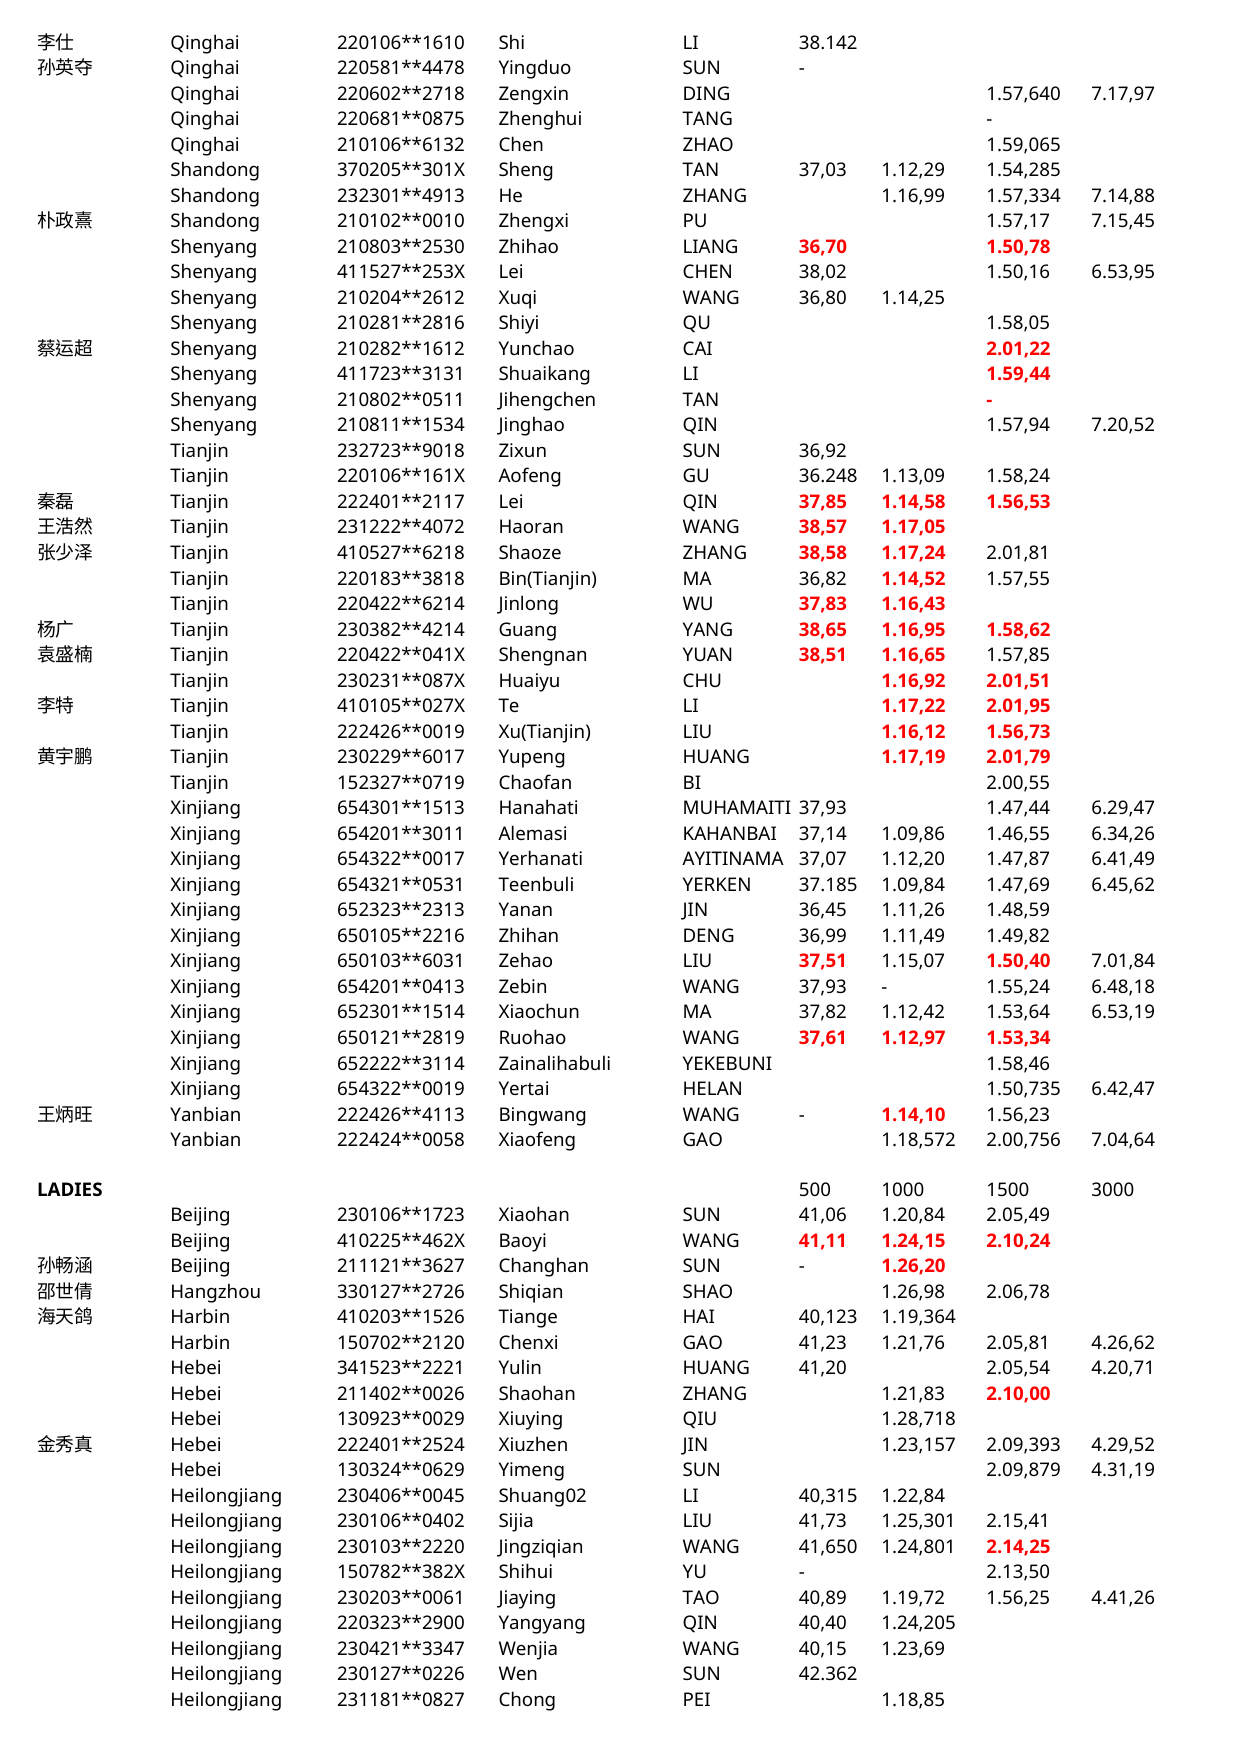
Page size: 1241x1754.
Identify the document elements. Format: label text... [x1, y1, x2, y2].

text Qinghai 220602**2718 Zengxin DING 1.57,640 7.17,97 [37, 80, 1211, 106]
text Hebei 211402**0026 Shaohan ZHANG 1.21,83 2.10,00 [37, 1380, 1211, 1406]
text Heilongjiang 230203**0061 Jiaying TAO 40,89 1.19,72 1.56,25 4.41,26 [37, 1584, 1211, 1610]
text Shenyang 411723**3131 Shuaikang LI 1.59,44 [37, 361, 1211, 386]
text 孙畅涵 Beijing 211121**3627 Changhan SUN - 1.26,20 [37, 1252, 1211, 1278]
text 孙英夺 Qinghai 220581**4478 Yingduo SUN - [37, 54, 1211, 80]
text 杨广 Tianjin 230382**4214 Guang YANG 38,65 1.16,95 1.58,62 [37, 616, 1211, 641]
text Shenyang 210803**2530 Zhihao LIANG 36,70 1.50,78 [37, 233, 1211, 259]
text Heilongjiang 230106**0402 Sijia LIU 41,73 1.25,301 2.15,41 [37, 1508, 1211, 1533]
text Hebei 341523**2221 Yulin HUANG 41,20 2.05,54 4.20,71 [37, 1354, 1211, 1380]
text Heilongjiang 230406**0045 Shuang02 LI 40,315 1.22,84 [37, 1482, 1211, 1508]
text Hebei 130324**0629 Yimeng SUN 2.09,879 4.31,19 [37, 1457, 1211, 1482]
text Beijing 230106**1723 Xiaohan SUN 41,06 1.20,84 2.05,49 [37, 1201, 1211, 1227]
text Xinjiang 654322**0017 Yerhanati AYITINAMA 37,07 1.12,20 1.47,87 6.41,49 [37, 846, 1211, 871]
text Shandong 232301**4913 He ZHANG 1.16,99 1.57,334 7.14,88 [37, 182, 1211, 208]
text Xinjiang 654201**3011 Alemasi KAHANBAI 37,14 1.09,86 1.46,55 6.34,26 [37, 820, 1211, 846]
text 黄宇鹏 Tianjin 230229**6017 Yupeng HUANG 1.17,19 2.01,79 [37, 743, 1211, 769]
text 王炳旺 Yanbian 222426**4113 Bingwang WANG - 1.14,10 1.56,23 [37, 1101, 1211, 1126]
text 邵世倩 Hangzhou 330127**2726 Shiqian SHAO 1.26,98 2.06,78 [37, 1278, 1211, 1303]
text 海天鸽 Harbin 410203**1526 Tiange HAI 40,123 1.19,364 [37, 1303, 1211, 1329]
text Tianjin 232723**9018 Zixun SUN 36,92 [37, 437, 1211, 463]
text Heilongjiang 230127**0226 Wen SUN 42.362 [37, 1661, 1211, 1686]
text Qinghai 220681**0875 Zhenghui TANG - [37, 106, 1211, 131]
text Shenyang 210802**0511 Jihengchen TAN - [37, 386, 1211, 412]
text Tianjin 222426**0019 Xu(Tianjin) LIU 1.16,12 1.56,73 [37, 718, 1211, 743]
text Qinghai 210106**6132 Chen ZHAO 1.59,065 [37, 131, 1211, 157]
text Xinjiang 650103**6031 Zehao LIU 37,51 1.15,07 1.50,40 7.01,84 [37, 948, 1211, 973]
text Beijing 410225**462X Baoyi WANG 41,11 1.24,15 2.10,24 [37, 1227, 1211, 1252]
text Hebei 130923**0029 Xiuying QIU 1.28,718 [37, 1406, 1211, 1431]
text 秦磊 Tianjin 222401**2117 Lei QIN 37,85 1.14,58 1.56,53 [37, 488, 1211, 514]
text Xinjiang 650121**2819 Ruohao WANG 37,61 1.12,97 1.53,34 [37, 1024, 1211, 1050]
text Xinjiang 654201**0413 Zebin WANG 37,93 - 1.55,24 6.48,18 [37, 973, 1211, 999]
text Xinjiang 650105**2216 Zhihan DENG 36,99 1.11,49 1.49,82 [37, 922, 1211, 948]
text Xinjiang 652301**1514 Xiaochun MA 37,82 1.12,42 1.53,64 6.53,19 [37, 999, 1211, 1024]
text Shandong 370205**301X Sheng TAN 37,03 1.12,29 1.54,285 [37, 157, 1211, 182]
text 李仕 Qinghai 220106**1610 Shi LI 38.142 [37, 29, 1211, 54]
text Shenyang 210204**2612 Xuqi WANG 36,80 1.14,25 [37, 284, 1211, 310]
text Shenyang 411527**253X Lei CHEN 38,02 1.50,16 6.53,95 [37, 259, 1211, 284]
text 李特 Tianjin 410105**027X Te LI 1.17,22 2.01,95 [37, 692, 1211, 718]
text 张少泽 Tianjin 410527**6218 Shaoze ZHANG 38,58 1.17,24 2.01,81 [37, 539, 1211, 565]
text Xinjiang 654321**0531 Teenbuli YERKEN 37.185 1.09,84 1.47,69 6.45,62 [37, 871, 1211, 897]
text Harbin 150702**2120 Chenxi GAO 41,23 1.21,76 2.05,81 4.26,62 [37, 1329, 1211, 1354]
text Tianjin 152327**0719 Chaofan BI 2.00,55 [37, 769, 1211, 794]
text 朴政熹 Shandong 210102**0010 Zhengxi PU 1.57,17 7.15,45 [37, 208, 1211, 233]
text Heilongjiang 230421**3347 Wenjia WANG 40,15 1.23,69 [37, 1635, 1211, 1661]
text Tianjin 220422**6214 Jinlong WU 37,83 1.16,43 [37, 590, 1211, 616]
text Shenyang 210811**1534 Jinghao QIN 1.57,94 7.20,52 [37, 412, 1211, 437]
text Heilongjiang 220323**2900 Yangyang QIN 40,40 1.24,205 [37, 1610, 1211, 1635]
text Yanbian 222424**0058 Xiaofeng GAO 1.18,572 2.00,756 7.04,64 [37, 1126, 1211, 1152]
text 金秀真 Hebei 222401**2524 Xiuzhen JIN 1.23,157 2.09,393 4.29,52 [37, 1431, 1211, 1457]
text Heilongjiang 230103**2220 Jingziqian WANG 41,650 1.24,801 2.14,25 [37, 1533, 1211, 1559]
text Shenyang 210281**2816 Shiyi QU 1.58,05 [37, 310, 1211, 335]
text LADIES 500 1000 1500 3000 [37, 1176, 1211, 1201]
text Xinjiang 654301**1513 Hanahati MUHAMAITI 37,93 1.47,44 6.29,47 [37, 794, 1211, 820]
text 王浩然 Tianjin 231222**4072 Haoran WANG 38,57 1.17,05 [37, 514, 1211, 539]
text Xinjiang 652323**2313 Yanan JIN 36,45 1.11,26 1.48,59 [37, 897, 1211, 922]
text Tianjin 230231**087X Huaiyu CHU 1.16,92 2.01,51 [37, 667, 1211, 692]
text Heilongjiang 150782**382X Shihui YU - 2.13,50 [37, 1559, 1211, 1584]
text 袁盛楠 Tianjin 220422**041X Shengnan YUAN 38,51 1.16,65 1.57,85 [37, 641, 1211, 667]
text Heilongjiang 231181**0827 Chong PEI 1.18,85 [37, 1686, 1211, 1712]
text Xinjiang 654322**0019 Yertai HELAN 1.50,735 6.42,47 [37, 1075, 1211, 1101]
text Tianjin 220106**161X Aofeng GU 36.248 1.13,09 1.58,24 [37, 463, 1211, 488]
text Xinjiang 652222**3114 Zainalihabuli YEKEBUNI 1.58,46 [37, 1050, 1211, 1075]
text Tianjin 220183**3818 Bin(Tianjin) MA 36,82 1.14,52 1.57,55 [37, 565, 1211, 590]
text 蔡运超 Shenyang 210282**1612 Yunchao CAI 2.01,22 [37, 335, 1211, 361]
